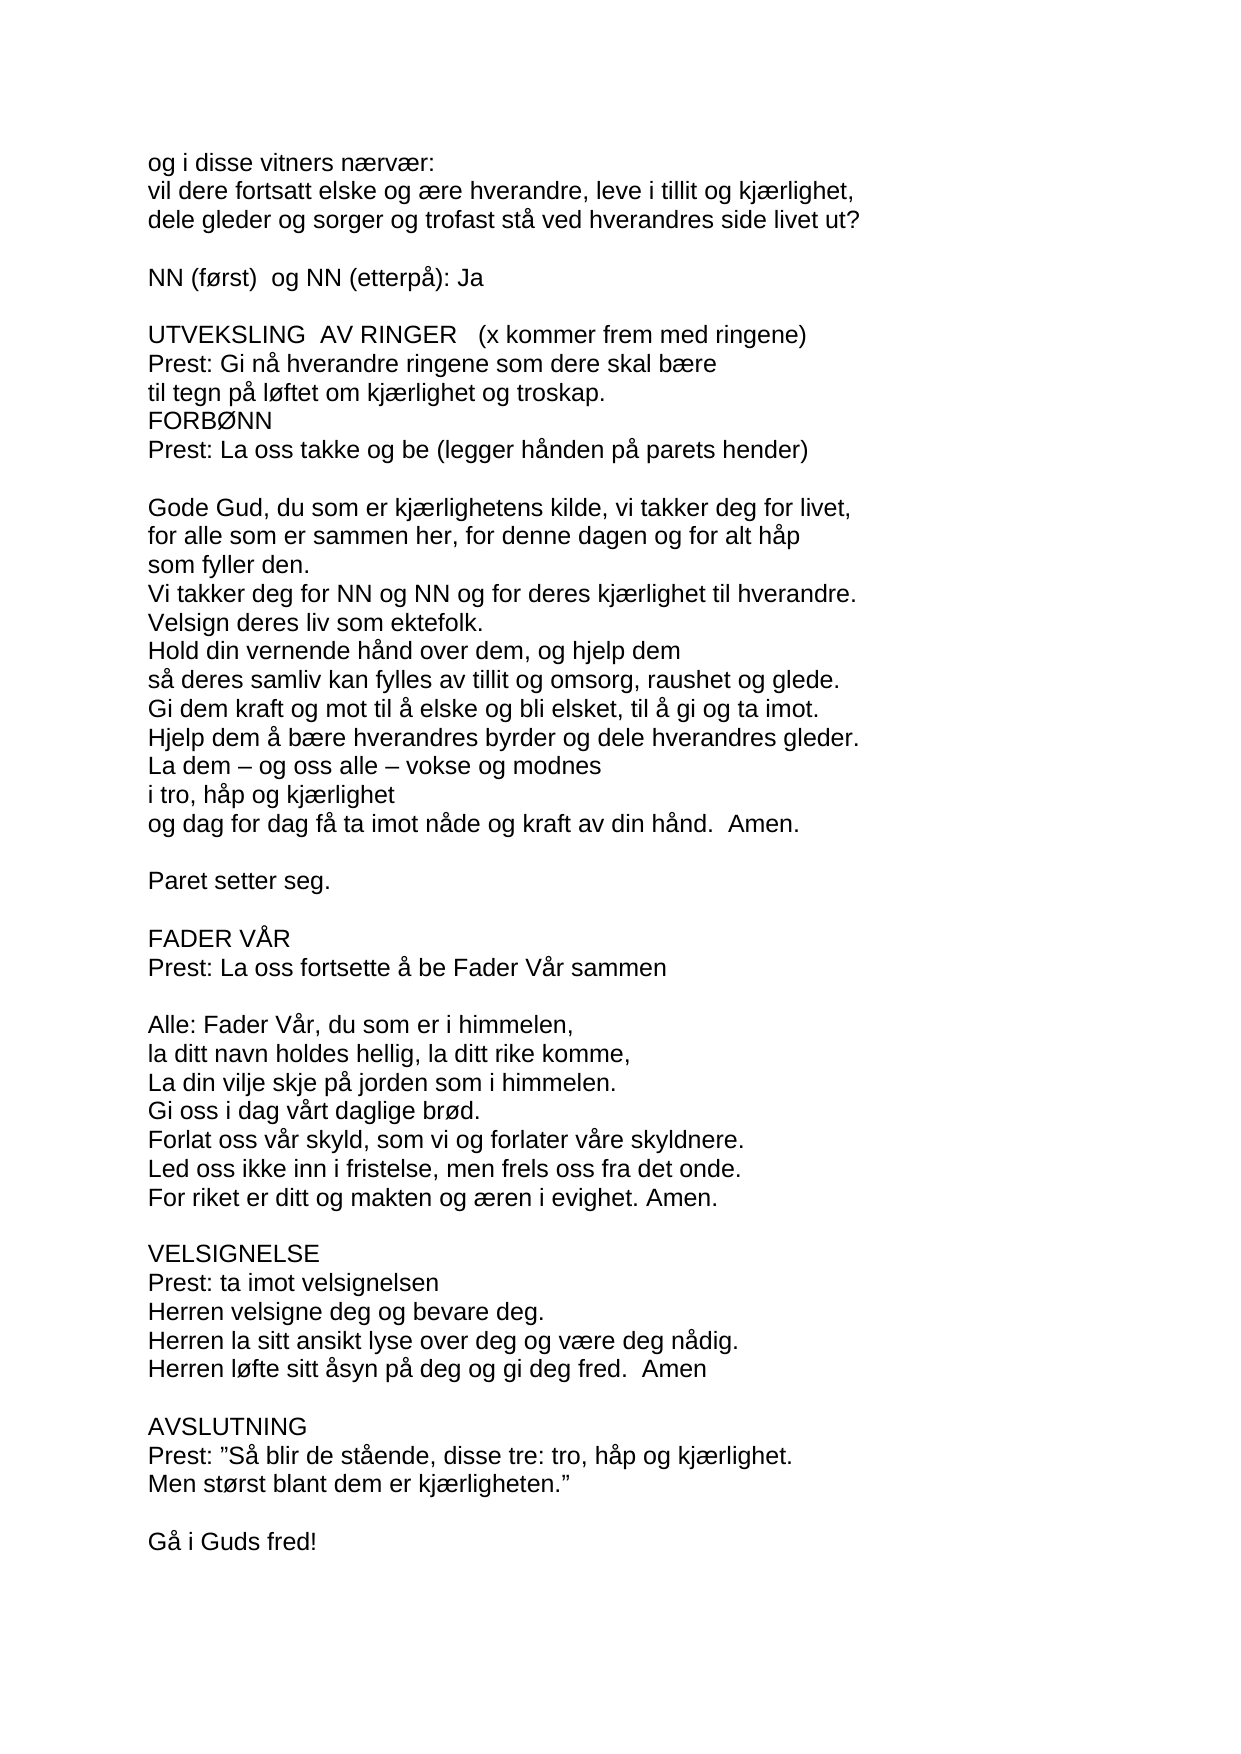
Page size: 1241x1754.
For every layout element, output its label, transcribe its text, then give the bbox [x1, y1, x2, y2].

text Prest: Gi nå hverandre ringene som dere skal bære [148, 349, 1093, 378]
text FADER VÅR [148, 924, 1093, 953]
text Hold din vernende hånd over dem, og hjelp dem [148, 636, 1093, 665]
text Paret setter seg. [148, 866, 1093, 895]
text Prest: ”Så blir de stående, disse tre: tro, håp og kjærlighet. [148, 1441, 1093, 1469]
text Prest: ta imot velsignelsen [148, 1268, 1093, 1297]
text Hjelp dem å bære hverandres byrder og dele hverandres gleder. [148, 723, 1093, 751]
text Gå i Guds fred! [148, 1527, 1093, 1556]
text i tro, håp og kjærlighet [148, 780, 1093, 809]
text for alle som er sammen her, for denne dagen og for alt håp [148, 521, 1093, 550]
text så deres samliv kan fylles av tillit og omsorg, raushet og glede. [148, 665, 1093, 694]
text Men størst blant dem er kjærligheten.” [148, 1469, 1093, 1498]
text Herren velsigne deg og bevare deg. [148, 1297, 1093, 1326]
text FORBØNN [148, 406, 1093, 435]
text Led oss ikke inn i fristelse, men frels oss fra det onde. [148, 1154, 1093, 1183]
text NN (først) og NN (etterpå): Ja [148, 263, 1093, 291]
text og i disse vitners nærvær: [148, 148, 1093, 176]
text Forlat oss vår skyld, som vi og forlater våre skyldnere. [148, 1125, 1093, 1154]
text UTVEKSLING AV RINGER (x kommer frem med ringene) [148, 320, 1093, 349]
text La dem – og oss alle – vokse og modnes [148, 751, 1093, 780]
text La din vilje skje på jorden som i himmelen. [148, 1068, 1093, 1096]
text For riket er ditt og makten og æren i evighet. Amen. [148, 1183, 1093, 1211]
text som fyller den. [148, 550, 1093, 579]
text VELSIGNELSE [148, 1239, 1093, 1268]
text Alle: Fader Vår, du som er i himmelen, [148, 1010, 1093, 1039]
text la ditt navn holdes hellig, la ditt rike komme, [148, 1039, 1093, 1068]
text Herren løfte sitt åsyn på deg og gi deg fred. Amen [148, 1354, 1093, 1383]
text Velsign deres liv som ektefolk. [148, 608, 1093, 636]
text Prest: La oss fortsette å be Fader Vår sammen [148, 953, 1093, 981]
text Herren la sitt ansikt lyse over deg og være deg nådig. [148, 1326, 1093, 1354]
text dele gleder og sorger og trofast stå ved hverandres side livet ut? [148, 205, 1093, 234]
text Gi dem kraft og mot til å elske og bli elsket, til å gi og ta imot. [148, 694, 1093, 723]
text Prest: La oss takke og be (legger hånden på parets hender) [148, 435, 1093, 464]
text vil dere fortsatt elske og ære hverandre, leve i tillit og kjærlighet, [148, 176, 1093, 205]
text til tegn på løftet om kjærlighet og troskap. [148, 378, 1093, 406]
text Gode Gud, du som er kjærlighetens kilde, vi takker deg for livet, [148, 493, 1093, 521]
text Gi oss i dag vårt daglige brød. [148, 1096, 1093, 1125]
text AVSLUTNING [148, 1412, 1093, 1441]
text Vi takker deg for NN og NN og for deres kjærlighet til hverandre. [148, 579, 1093, 608]
text og dag for dag få ta imot nåde og kraft av din hånd. Amen. [148, 809, 1093, 838]
